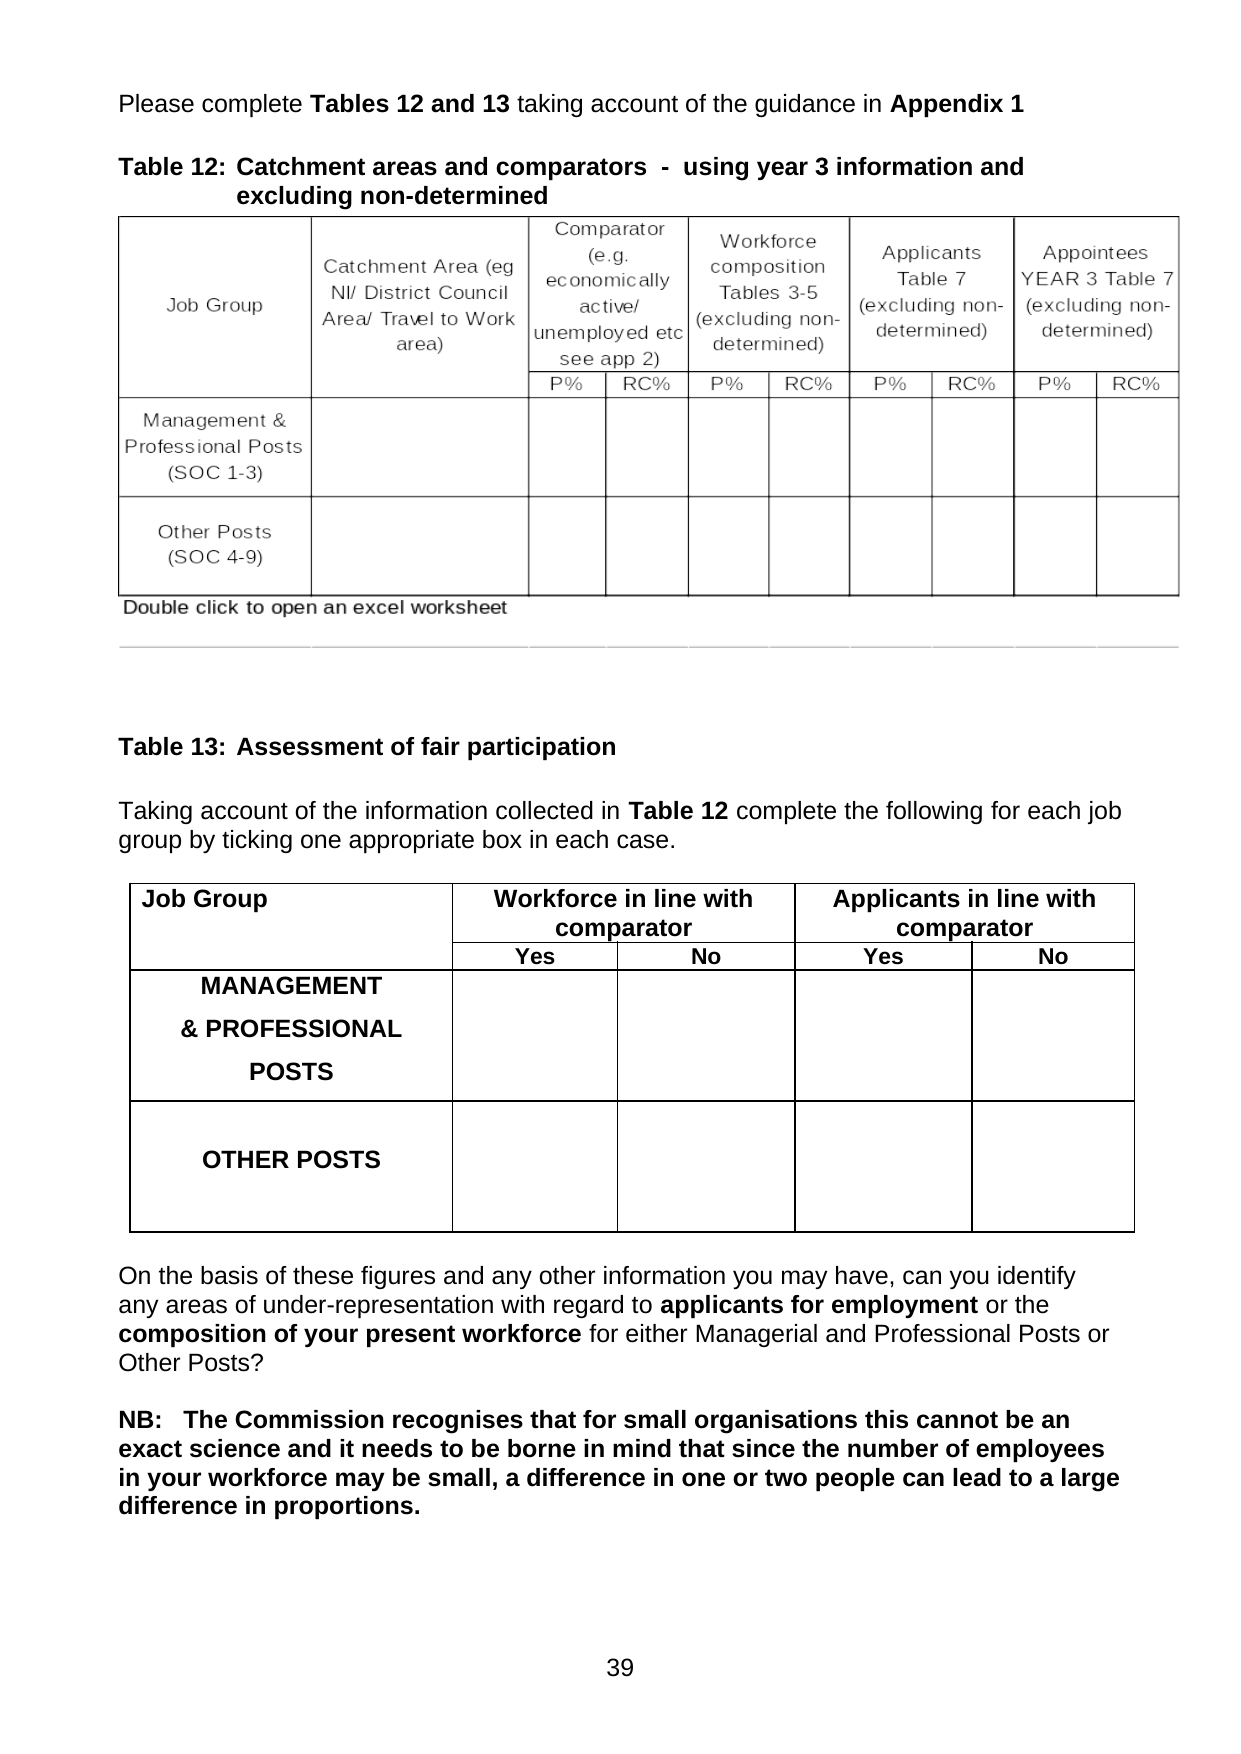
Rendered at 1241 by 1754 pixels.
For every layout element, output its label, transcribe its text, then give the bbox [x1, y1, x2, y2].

table_cell [796, 1102, 971, 1231]
table_cell MANAGEMENT & PROFESSIONAL POSTS [131, 971, 452, 1100]
text Taking account of the collected in Table 12 complete the following for each job group by ticking one appropriate box in each case. [118, 796, 1122, 854]
table_cell [618, 1102, 794, 1231]
table_cell [453, 971, 617, 1100]
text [118, 89, 1122, 117]
subtitle Table 13: Assessment of fair participation [118, 732, 1122, 761]
table_cell OTHER POSTS [131, 1102, 452, 1231]
table_cell No [618, 943, 794, 969]
table_cell [796, 971, 971, 1100]
table_cell Yes [453, 943, 617, 969]
table_header Workforce in line with comparator [453, 884, 794, 941]
table_cell [453, 1102, 617, 1231]
subtitle Table 12: Catchment areas and comparators - using year 3 and excluding non-determined [118, 152, 1122, 210]
table_cell [973, 971, 1134, 1100]
table_header Job Group [131, 884, 452, 969]
text On the basis of these figures and any other information you may have, can you identify any areas of under-representation with regard to applicants for employment or the composition of your present workforce for either Managerial and Professional Posts or Other Posts? [118, 1261, 1122, 1376]
table_cell [973, 1102, 1134, 1231]
table_cell No [973, 943, 1134, 969]
table_header Applicants in line with comparator [796, 884, 1134, 941]
table_cell Yes [796, 943, 971, 969]
table_cell [618, 971, 794, 1100]
text NB: The Commission recognises that for small organisations this cannot be an exact science and it needs to be borne in mind that since the number of employees in your workforce may be small, a difference in one or two people can lead to a large difference in proportions. [118, 1405, 1122, 1520]
